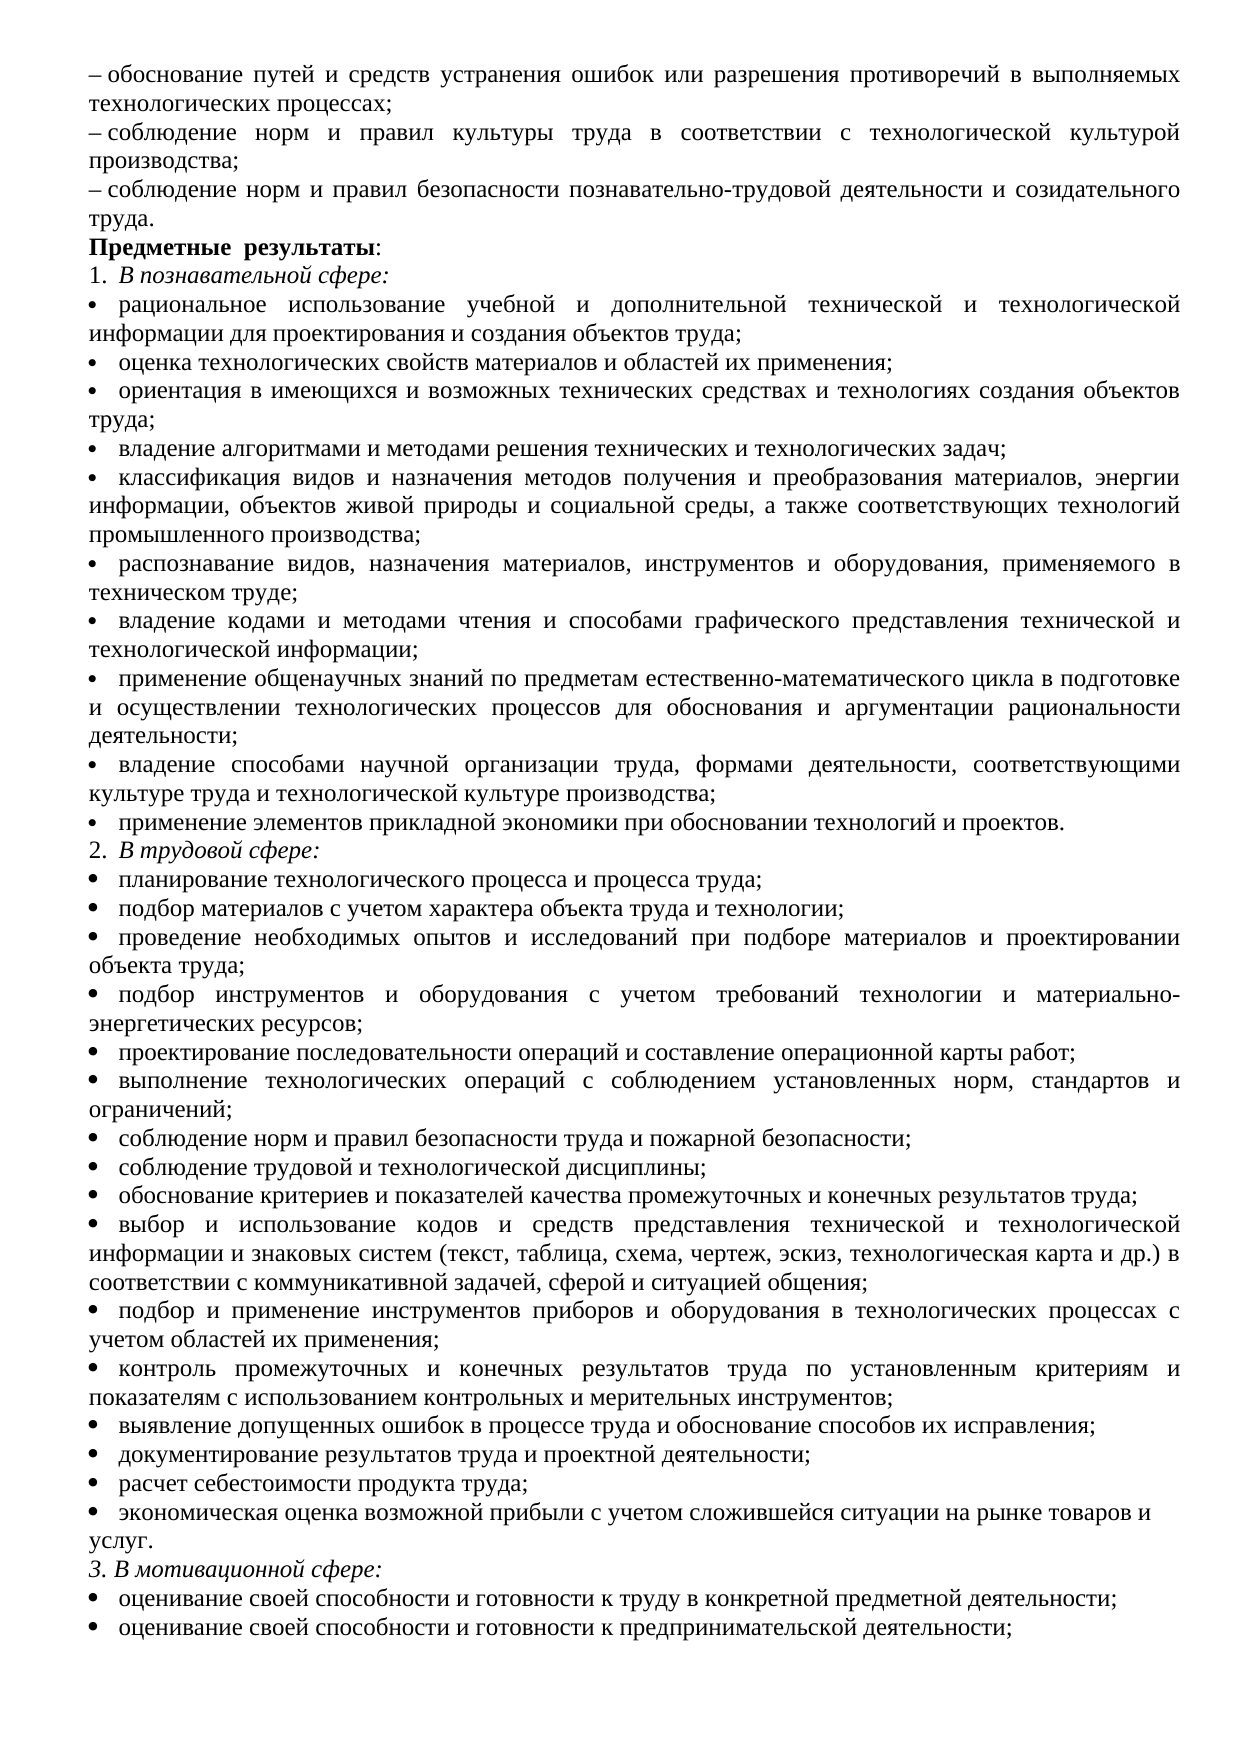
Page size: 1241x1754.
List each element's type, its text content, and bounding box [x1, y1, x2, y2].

text – соблюдение норм и правил безопасности познавательно-трудовой деятельности и созидательного труда. [89, 174, 1181, 232]
list соблюдение норм и правил безопасности труда и пожарной безопасности; [89, 1123, 1181, 1152]
list экономическая оценка возможной прибыли с учетом сложившейся ситуации на рынке товаров и услуг. [89, 1497, 1181, 1554]
list В трудовой сфере: [89, 835, 1181, 864]
list владение способами научной организации труда, формами деятельности, соответствующими культуре труда и технологической культуре производства; [89, 749, 1181, 807]
list оценка технологических свойств материалов и областей их применения; [89, 347, 1181, 375]
list проектирование последовательности операций и составление операционной карты работ; [89, 1037, 1181, 1065]
list документирование результатов труда и проектной деятельности; [89, 1439, 1181, 1468]
list оценивание своей способности и готовности к предпринимательской деятельности; [89, 1612, 1181, 1640]
text – соблюдение норм и правил культуры труда в соответствии с технологической культурой производства; [89, 117, 1181, 174]
text – обоснование путей и средств устранения ошибок или разрешения противоречий в выполняемых технологических процессах; [89, 59, 1181, 117]
list распознавание видов, назначения материалов, инструментов и оборудования, применяемого в техническом труде; [89, 548, 1181, 605]
list рациональное использование учебной и дополнительной технической и технологической информации для проектирования и создания объектов труда; [89, 289, 1181, 347]
list владение алгоритмами и методами решения технических и технологических задач; [89, 433, 1181, 462]
list подбор инструментов и оборудования с учетом требований технологии и материально-энергетических ресурсов; [89, 979, 1181, 1037]
list В познавательной сфере: [89, 260, 1181, 289]
list проведение необходимых опытов и исследований при подборе материалов и проектировании объекта труда; [89, 922, 1181, 979]
text 3. В мотивационной сфере: [89, 1554, 1181, 1583]
list владение кодами и методами чтения и способами графического представления технической и технологической информации; [89, 605, 1181, 663]
list планирование технологического процесса и процесса труда; [89, 864, 1181, 893]
list подбор и применение инструментов приборов и оборудования в технологических процессах с учетом областей их применения; [89, 1295, 1181, 1353]
list применение общенаучных знаний по предметам естественно-математического цикла в подготовке и осуществлении технологических процессов для обоснования и аргументации рациональности деятельности; [89, 663, 1181, 749]
list подбор материалов с учетом характера объекта труда и технологии; [89, 893, 1181, 922]
list расчет себестоимости продукта труда; [89, 1468, 1181, 1497]
list классификация видов и назначения методов получения и преобразования материалов, энергии информации, объектов живой природы и социальной среды, а также соответствующих технологий промышленного производства; [89, 462, 1181, 548]
list обоснование критериев и показателей качества промежуточных и конечных результатов труда; [89, 1180, 1181, 1209]
list выполнение технологических операций с соблюдением установленных норм, стандартов и ограничений; [89, 1065, 1181, 1123]
list выбор и использование кодов и средств представления технической и технологической информации и знаковых систем (текст, таблица, схема, чертеж, эскиз, технологическая карта и др.) в соответствии с коммуникативной задачей, сферой и ситуацией общения; [89, 1209, 1181, 1295]
list контроль промежуточных и конечных результатов труда по установленным критериям и показателям с использованием контрольных и мерительных инструментов; [89, 1353, 1181, 1410]
list оценивание своей способности и готовности к труду в конкретной предметной деятельности; [89, 1583, 1181, 1612]
text Предметные результаты: [89, 232, 1181, 260]
list соблюдение трудовой и технологической дисциплины; [89, 1152, 1181, 1180]
list выявление допущенных ошибок в процессе труда и обоснование способов их исправления; [89, 1410, 1181, 1439]
list ориентация в имеющихся и возможных технических средствах и технологиях создания объектов труда; [89, 375, 1181, 433]
list применение элементов прикладной экономики при обосновании технологий и проектов. [89, 807, 1181, 835]
